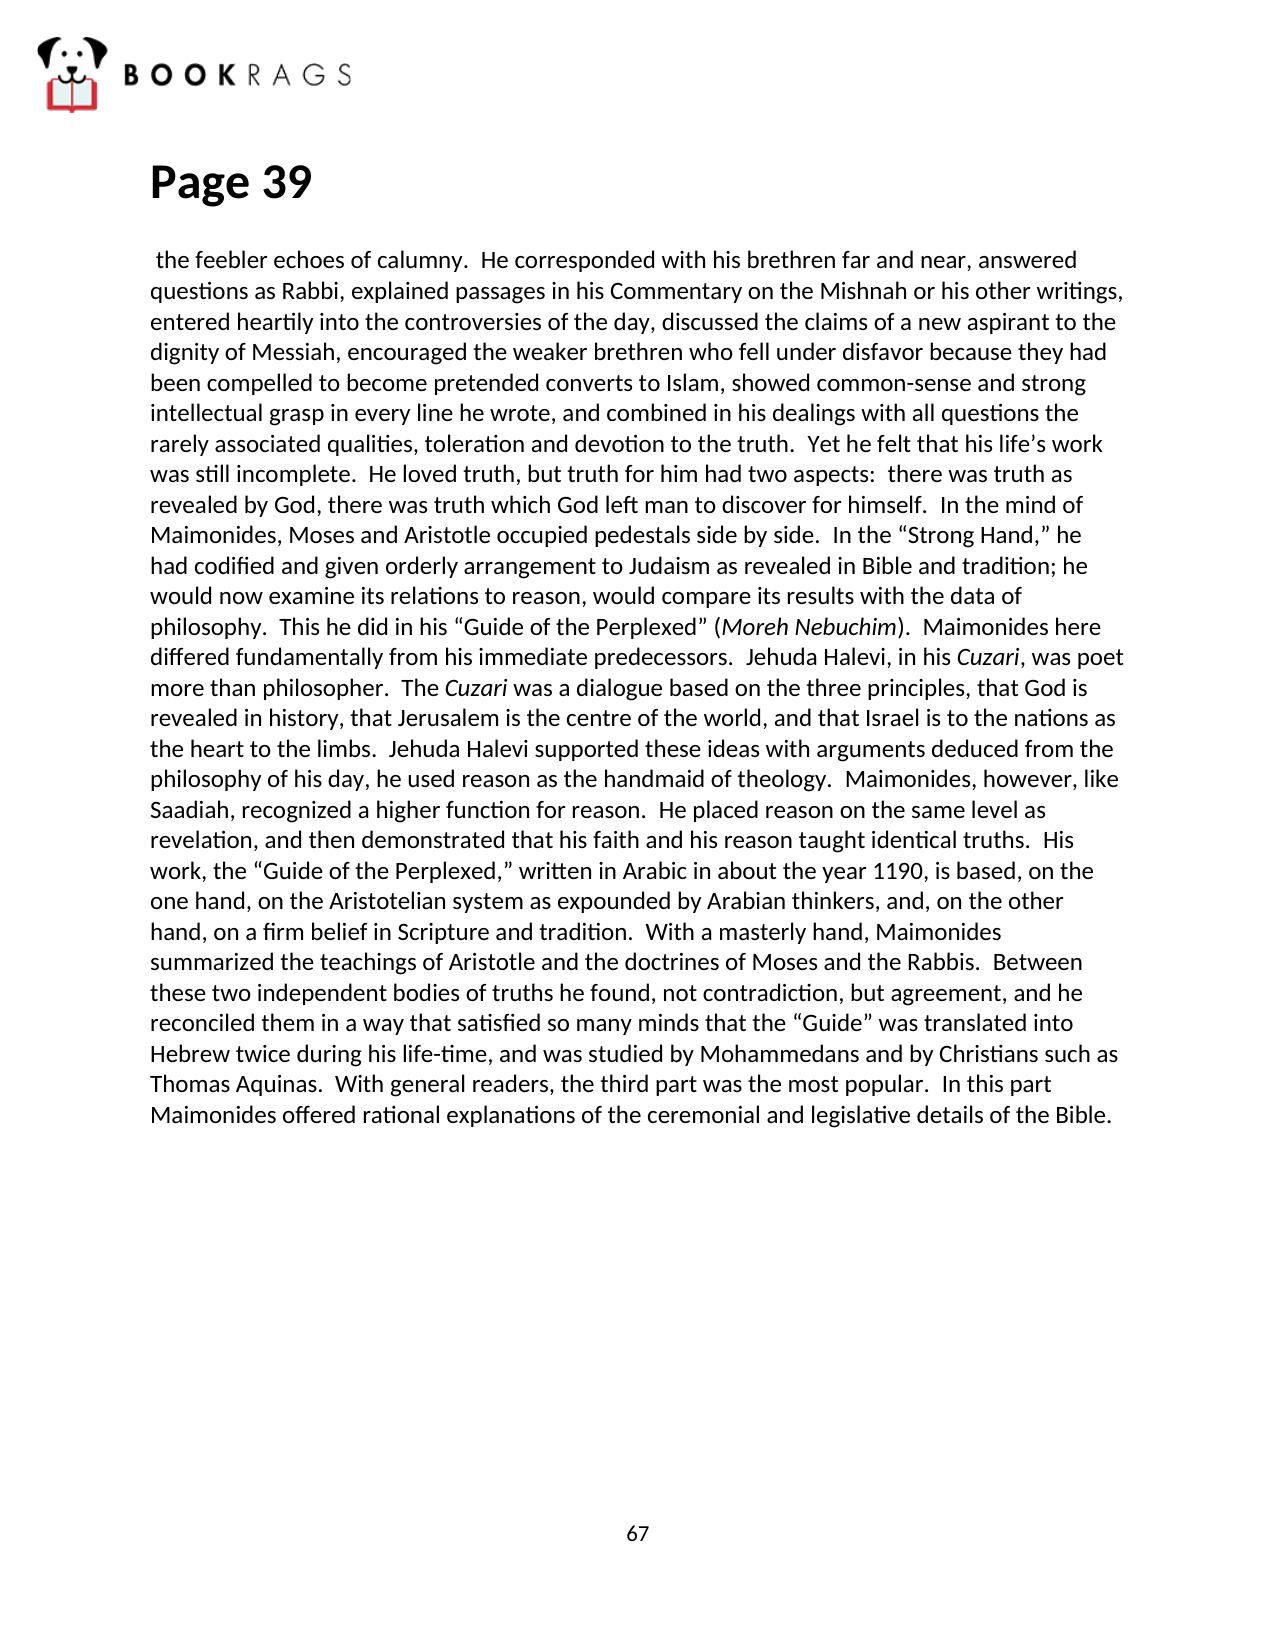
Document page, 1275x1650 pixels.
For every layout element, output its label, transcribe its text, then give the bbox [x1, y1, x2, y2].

picture [37, 37, 351, 113]
text the feebler echoes of calumny. He corresponded with his brethren far and near, answered questions as Rabbi, explained passages in his Commentary on the Mishnah or his other writings, entered heartily into the controversies of the day, discussed the claims of a new aspirant to the dignity of Messiah, encouraged the weaker brethren who fell under disfavor because they had been compelled to become pretended converts to Islam, showed common-sense and strong intellectual grasp in every line he wrote, and combined in his dealings with all questions the rarely associated qualities, toleration and devotion to the truth. Yet he felt that his life’s work was still incomplete. He loved truth, but truth for him had two aspects: there was truth as revealed by God, there was truth which God left man to discover for himself. In the mind of Maimonides, Moses and Aristotle occupied pedestals side by side. In the “Strong Hand,” he had codified and given orderly arrangement to Judaism as revealed in Bible and tradition; he would now examine its relations to reason, would compare its results with the data of philosophy. This he did in his “Guide of the Perplexed” (Moreh Nebuchim). Maimonides here differed fundamentally from his immediate predecessors. Jehuda Halevi, in his Cuzari, was poet more than philosopher. The Cuzari was a dialogue based on the three principles, that God is revealed in history, that Jerusalem is the centre of the world, and that Israel is to the nations as the heart to the limbs. Jehuda Halevi supported these ideas with arguments deduced from the philosophy of his day, he used reason as the handmaid of theology. Maimonides, however, like Saadiah, recognized a higher function for reason. He placed reason on the same level as revelation, and then demonstrated that his faith and his reason taught identical truths. His work, the “Guide of the Perplexed,” written in Arabic in about the year 1190, is based, on the one hand, on the Aristotelian system as expounded by Arabian thinkers, and, on the other hand, on a firm belief in Scripture and tradition. With a masterly hand, Maimonides summarized the teachings of Aristotle and the doctrines of Moses and the Rabbis. Between these two independent bodies of truths he found, not contradiction, but agreement, and he reconciled them in a way that satisfied so many minds that the “Guide” was translated into Hebrew twice during his life-time, and was studied by Mohammedans and by Christians such as Thomas Aquinas. With general readers, the third part was the most popular. In this part Maimonides offered rational explanations of the ceremonial and legislative details of the Bible. [150, 244, 1125, 1130]
text Page 39 [150, 150, 1125, 211]
